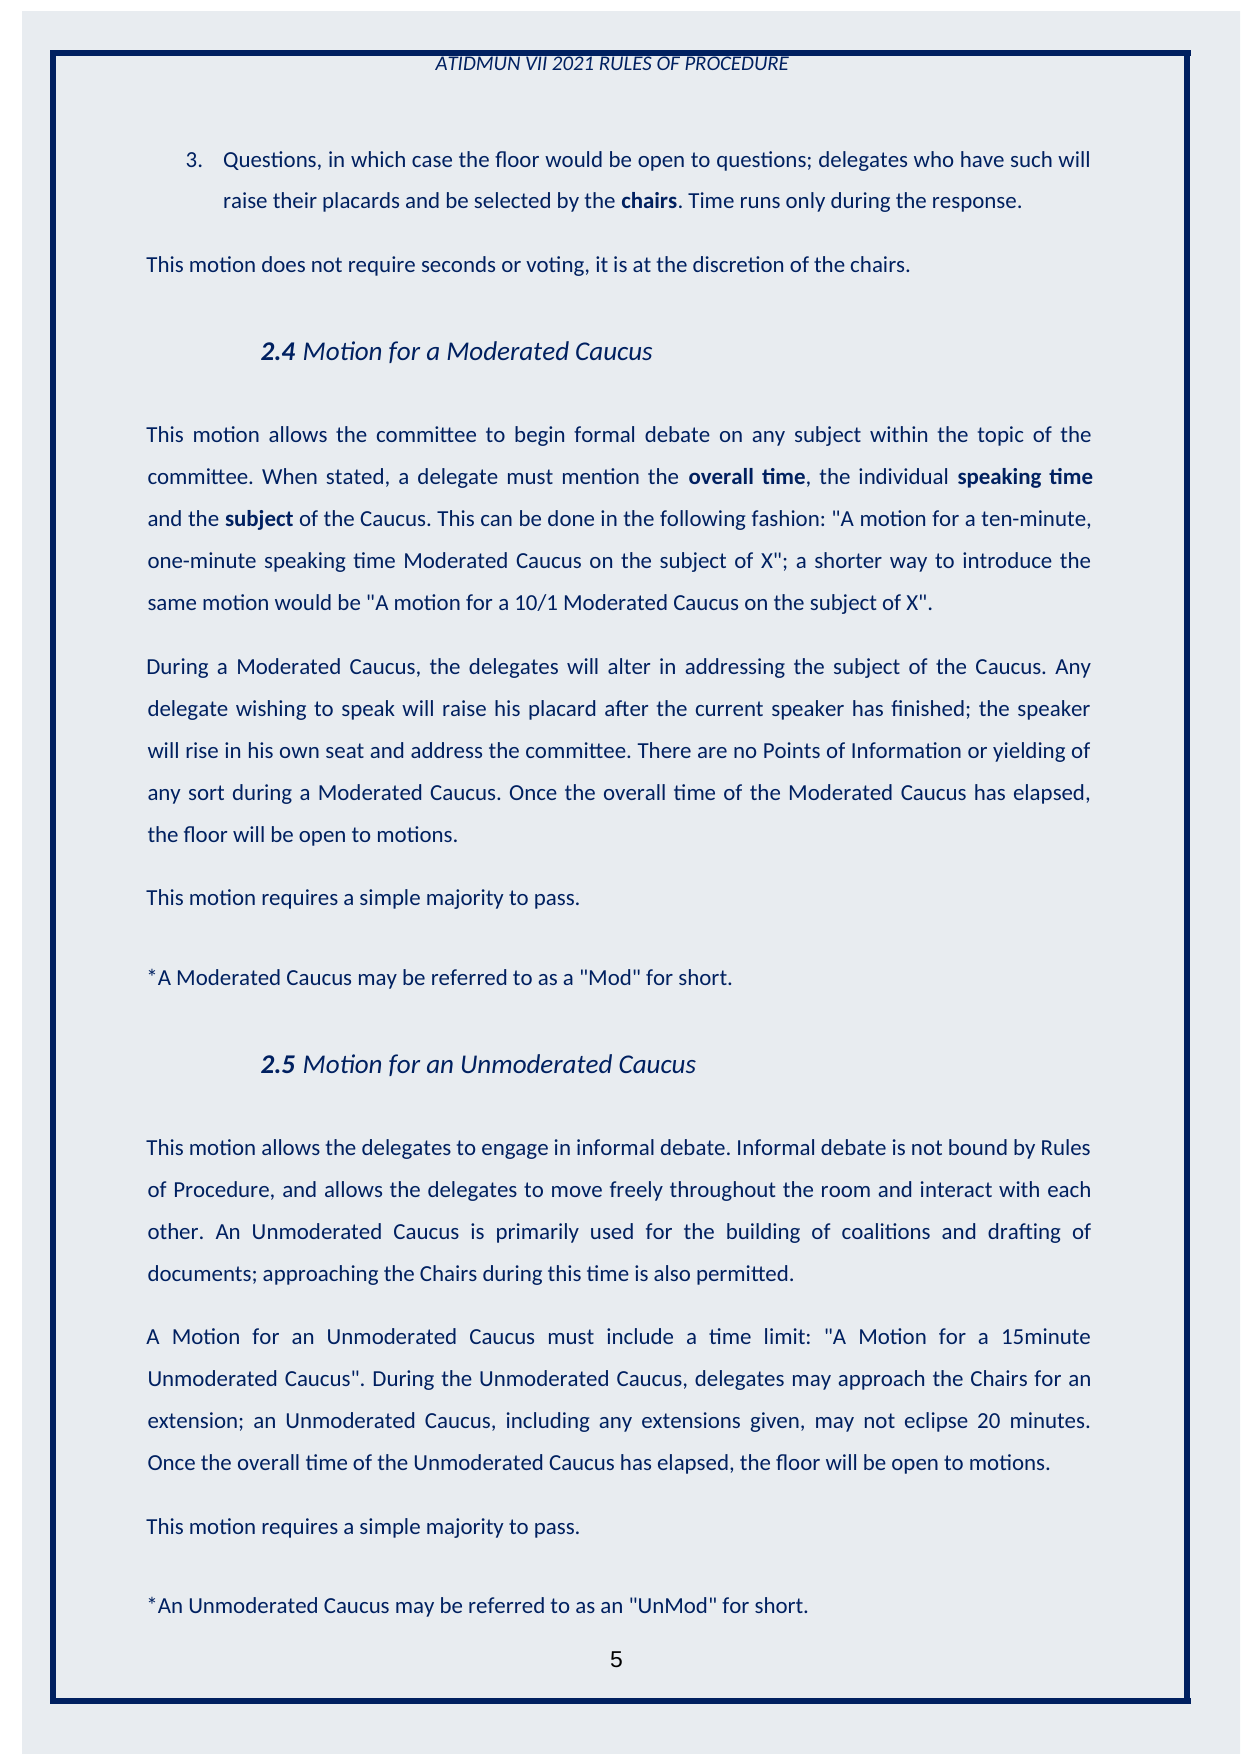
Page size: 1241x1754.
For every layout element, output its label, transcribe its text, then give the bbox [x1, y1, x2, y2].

subtitle 2.4 Motion for a Moderated Caucus [260, 334, 1093, 367]
text This motion allows the committee to begin formal debate on any subject within the topic of the committee. When stated, a delegate must mention the overall time, the individual speaking time and the subject of the Caucus. This can be done in the following fashion: "A motion for a ten-minute, one-minute speaking time Moderated Caucus on the subject of X"; a shorter way to introduce the same motion would be "A motion for a 10/1 Moderated Caucus on the subject of X". [146, 420, 1093, 616]
text During a Moderated Caucus, the delegates will alter in addressing the subject of the Caucus. Any delegate wishing to speak will raise his placard after the current speaker has finished; the speaker will rise in his own seat and address the committee. There are no Points of Information or yielding of any sort during a Moderated Caucus. Once the overall time of the Moderated Caucus has elapsed, the floor will be open to motions. [146, 652, 1093, 848]
list Questions, in which case the floor would be open to questions; delegates who have such will raise their placards and be selected by the chairs. Time runs only during the response. [185, 145, 1093, 215]
text *A Moderated Caucus may be referred to as a "Mod" for short. [146, 963, 1093, 991]
subtitle 2.5 Motion for an Unmoderated Caucus [260, 1047, 1093, 1080]
text This motion requires a simple majority to pass. [146, 883, 1093, 912]
text This motion requires a simple majority to pass. [146, 1512, 1093, 1540]
text This motion does not require seconds or voting, it is at the discretion of the chairs. [146, 250, 1093, 278]
text This motion allows the delegates to engage in informal debate. Informal debate is not bound by Rules of Procedure, and allows the delegates to move freely throughout the room and interact with each other. An Unmoderated Caucus is primarily used for the building of coalitions and drafting of documents; approaching the Chairs during this time is also permitted. [146, 1133, 1093, 1287]
text A Motion for an Unmoderated Caucus must include a time limit: "A Motion for a 15minute Unmoderated Caucus". During the Unmoderated Caucus, delegates may approach the Chairs for an extension; an Unmoderated Caucus, including any extensions given, may not eclipse 20 minutes. Once the overall time of the Unmoderated Caucus has elapsed, the floor will be open to motions. [146, 1322, 1093, 1476]
text *An Unmoderated Caucus may be referred to as an "UnMod" for short. [146, 1592, 1093, 1619]
